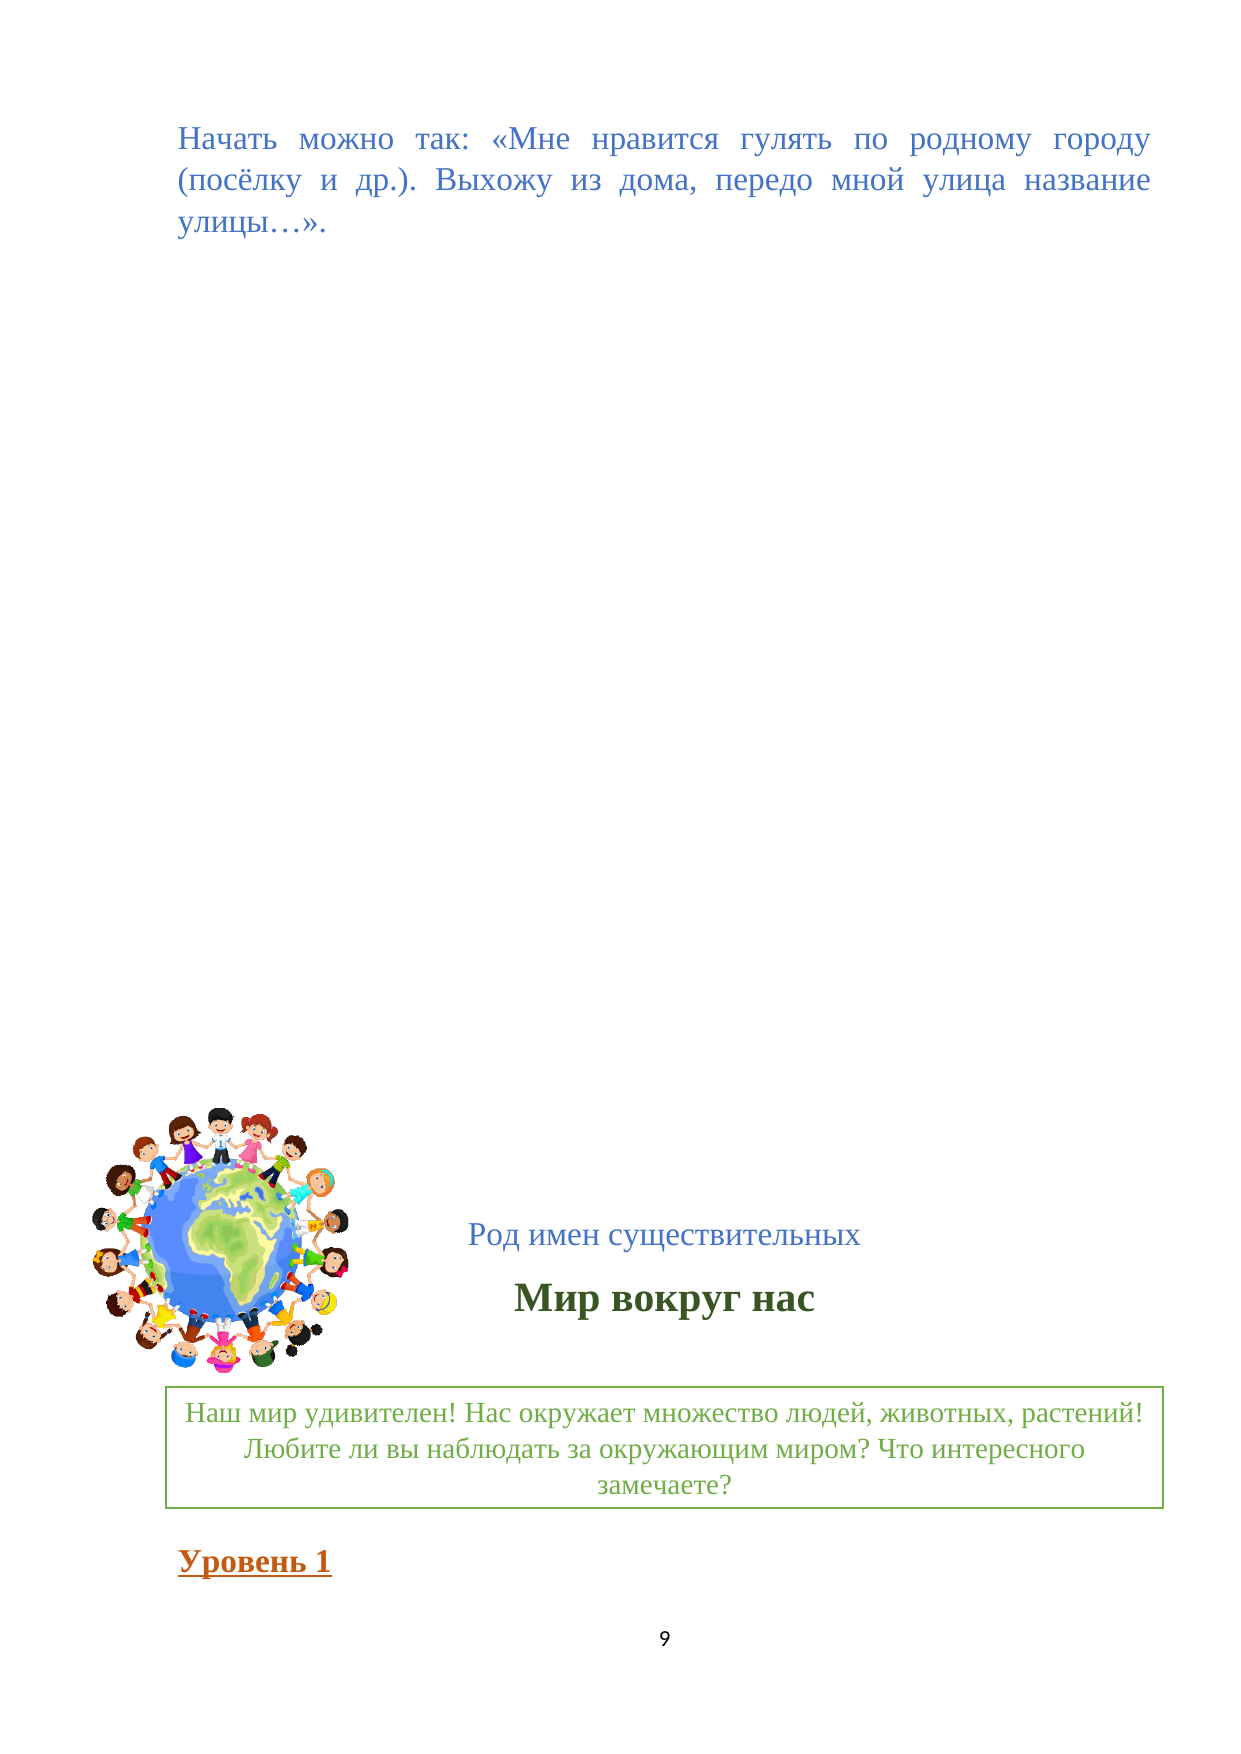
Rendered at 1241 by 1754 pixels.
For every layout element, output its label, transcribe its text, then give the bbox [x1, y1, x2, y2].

picture [92, 1108, 349, 1373]
text Начать можно так: «Мне нравится гулять по родному городу (посёлку и др.). Выхожу из дома, передо мной улица название улицы…». [177, 118, 1152, 239]
text Мир вокруг нас [177, 1273, 1152, 1321]
text Уровень 1 [177, 1509, 1152, 1580]
text Род имен существительных [177, 1215, 1152, 1253]
